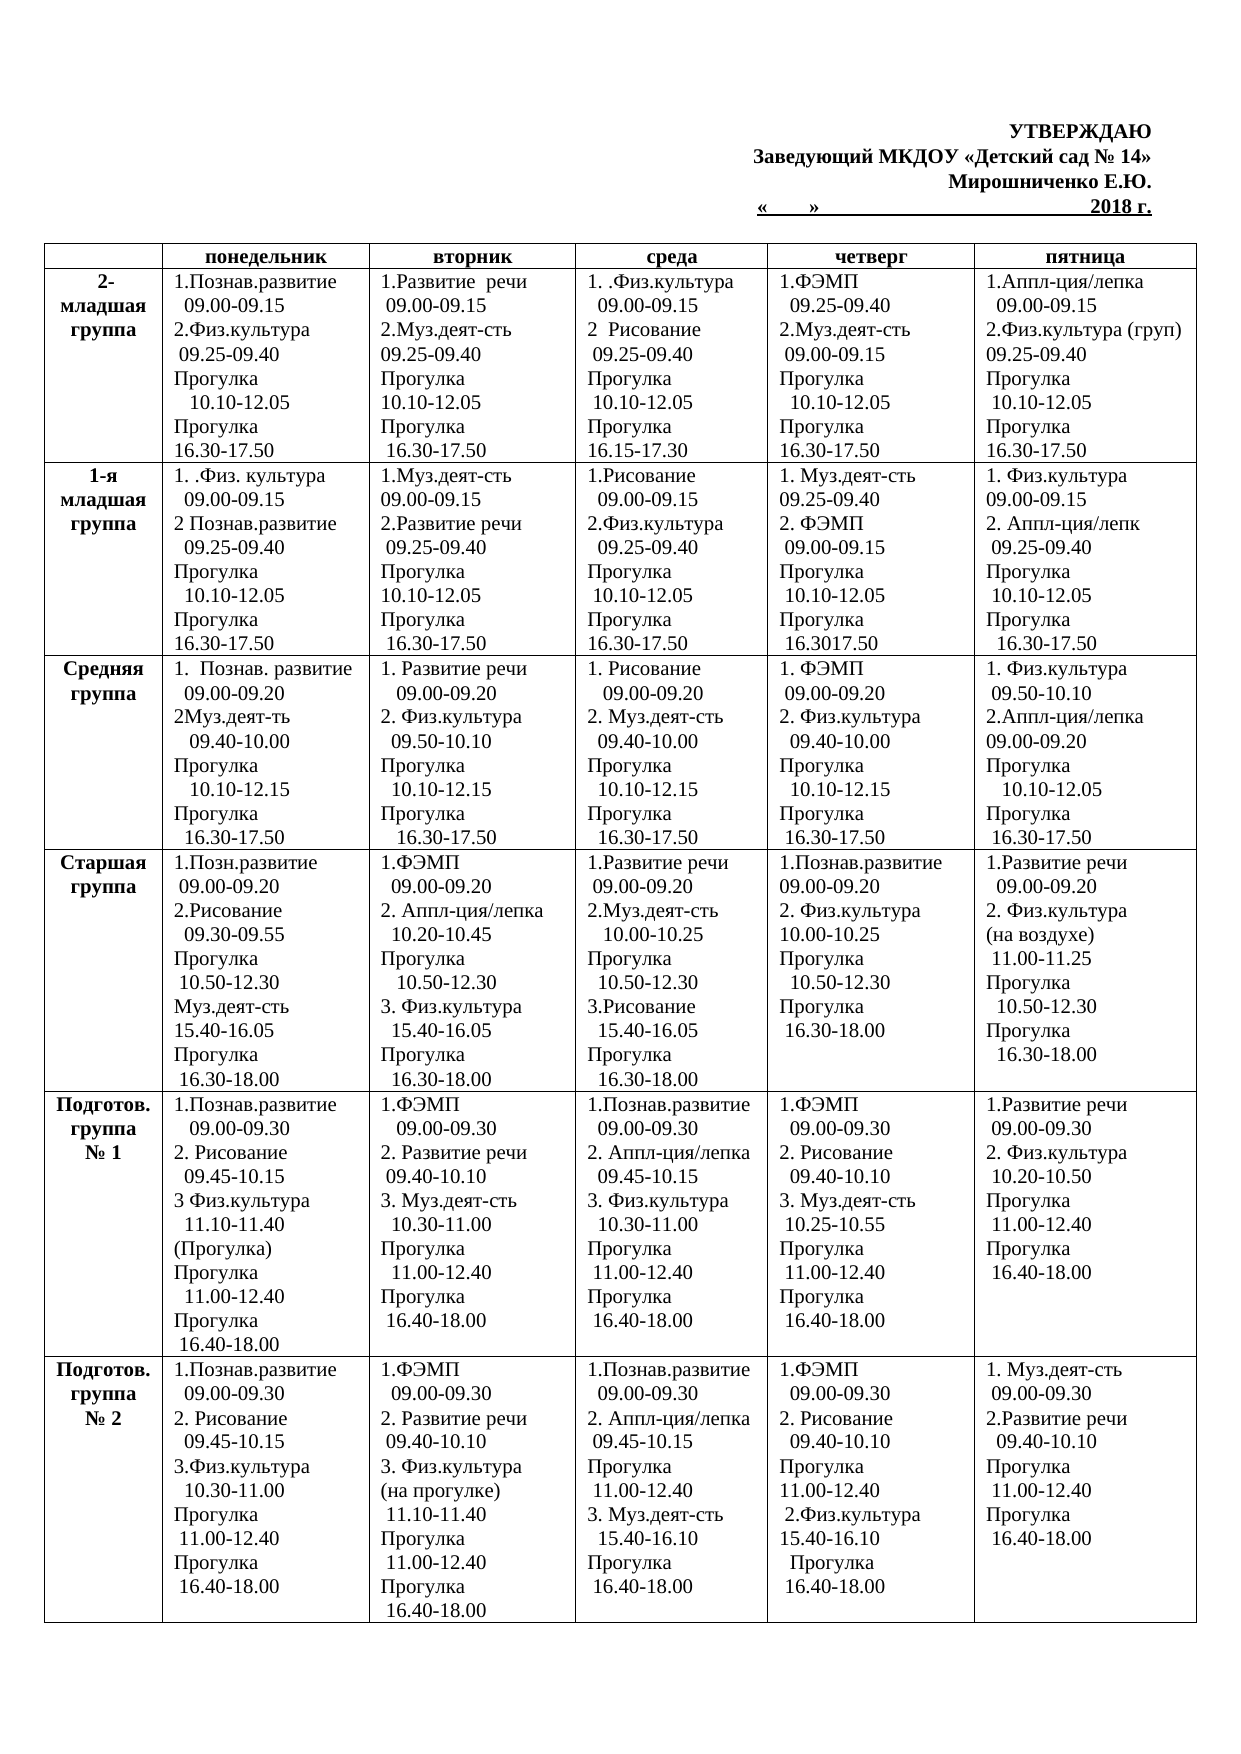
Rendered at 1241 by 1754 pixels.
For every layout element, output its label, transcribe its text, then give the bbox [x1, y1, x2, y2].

table_cell 1. Развитие речи 09.00-09.20 2. Физ.культура 09.50-10.10 Прогулка 10.10-12.15 Прогулка 16.30-17.50 [370, 656, 575, 849]
table_cell Подготов. группа № 1 [45, 1092, 162, 1356]
table_cell 1.Муз.деят-сть 09.00-09.15 2.Развитие речи 09.25-09.40 Прогулка 10.10-12.05 Прогулка 16.30-17.50 [370, 463, 575, 655]
table_header понедельник [163, 244, 369, 268]
text УТВЕРЖДАЮ Заведующий МКДОУ «Детский сад № 14» Мирошниченко Е.Ю. «____»__________________________2018 г. [177, 118, 1152, 218]
table_cell 1.Позн.развитие 09.00-09.20 2.Рисование 09.30-09.55 Прогулка 10.50-12.30 Муз.деят-сть 15.40-16.05 Прогулка 16.30-18.00 [163, 850, 369, 1091]
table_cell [45, 1357, 162, 1622]
table_cell 1. .Физ. культура 09.00-09.15 2 Познав.развитие 09.25-09.40 Прогулка 10.10-12.05 Прогулка 16.30-17.50 [163, 463, 369, 655]
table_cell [576, 1357, 767, 1622]
table_cell 1.Развитие речи 09.00-09.20 2. Физ.культура (на воздухе) 11.00-11.25 Прогулка 10.50-12.30 Прогулка 16.30-18.00 [975, 850, 1196, 1091]
table_cell 1. .Физ.культура 09.00-09.15 2 Рисование 09.25-09.40 Прогулка 10.10-12.05 Прогулка 16.15-17.30 [576, 269, 767, 462]
table_header [45, 244, 162, 268]
table_cell 1.ФЭМП 09.00-09.30 2. Развитие речи 09.40-10.10 3. Муз.деят-сть 10.30-11.00 Прогулка 11.00-12.40 Прогулка 16.40-18.00 [370, 1092, 575, 1356]
table_header пятница [975, 244, 1196, 268]
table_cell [163, 1357, 369, 1622]
table_cell 1. Физ.культура 09.50-10.10 2.Аппл-ция/лепка 09.00-09.20 Прогулка 10.10-12.05 Прогулка 16.30-17.50 [975, 656, 1196, 849]
table_cell 2-младшая группа [45, 269, 162, 462]
table_header среда [576, 244, 767, 268]
table_cell 1.ФЭМП 09.00-09.30 2. Рисование 09.40-10.10 3. Муз.деят-сть 10.25-10.55 Прогулка 11.00-12.40 Прогулка 16.40-18.00 [768, 1092, 974, 1356]
table_cell 1.Развитие речи 09.00-09.15 2.Муз.деят-сть 09.25-09.40 Прогулка 10.10-12.05 Прогулка 16.30-17.50 [370, 269, 575, 462]
table_cell 1.Познав.развитие 09.00-09.20 2. Физ.культура 10.00-10.25 Прогулка 10.50-12.30 Прогулка 16.30-18.00 [768, 850, 974, 1091]
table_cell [768, 1357, 974, 1622]
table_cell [370, 1357, 575, 1622]
table_cell 1.Познав.развитие 09.00-09.15 2.Физ.культура 09.25-09.40 Прогулка 10.10-12.05 Прогулка 16.30-17.50 [163, 269, 369, 462]
table_cell Старшая группа [45, 850, 162, 1091]
table_header четверг [768, 244, 974, 268]
table_cell 1-я младшая группа [45, 463, 162, 655]
table_cell 1.Развитие речи 09.00-09.30 2. Физ.культура 10.20-10.50 Прогулка 11.00-12.40 Прогулка 16.40-18.00 [975, 1092, 1196, 1356]
table_header вторник [370, 244, 575, 268]
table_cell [975, 1357, 1196, 1622]
table_cell 1.Познав.развитие 09.00-09.30 2. Рисование 09.45-10.15 3 Физ.культура 11.10-11.40 (Прогулка) Прогулка 11.00-12.40 Прогулка 16.40-18.00 [163, 1092, 369, 1356]
table_cell 1. ФЭМП 09.00-09.20 2. Физ.культура 09.40-10.00 Прогулка 10.10-12.15 Прогулка 16.30-17.50 [768, 656, 974, 849]
table_cell 1.ФЭМП 09.00-09.20 2. Аппл-ция/лепка 10.20-10.45 Прогулка 10.50-12.30 3. Физ.культура 15.40-16.05 Прогулка 16.30-18.00 [370, 850, 575, 1091]
table_cell 1.Развитие речи 09.00-09.20 2.Муз.деят-сть 10.00-10.25 Прогулка 10.50-12.30 3.Рисование 15.40-16.05 Прогулка 16.30-18.00 [576, 850, 767, 1091]
table_cell 1.Познав.развитие 09.00-09.30 2. Аппл-ция/лепка 09.45-10.15 3. Физ.культура 10.30-11.00 Прогулка 11.00-12.40 Прогулка 16.40-18.00 [576, 1092, 767, 1356]
table_cell Средняя группа [45, 656, 162, 849]
table_cell 1.Аппл-ция/лепка 09.00-09.15 2.Физ.культура (груп) 09.25-09.40 Прогулка 10.10-12.05 Прогулка 16.30-17.50 [975, 269, 1196, 462]
table_cell 1. Познав. развитие 09.00-09.20 2Муз.деят-ть 09.40-10.00 Прогулка 10.10-12.15 Прогулка 16.30-17.50 [163, 656, 369, 849]
table_cell 1. Муз.деят-сть 09.25-09.40 2. ФЭМП 09.00-09.15 Прогулка 10.10-12.05 Прогулка 16.3017.50 [768, 463, 974, 655]
table_cell 1. Физ.культура 09.00-09.15 2. Аппл-ция/лепк 09.25-09.40 Прогулка 10.10-12.05 Прогулка 16.30-17.50 [975, 463, 1196, 655]
table_cell 1.ФЭМП 09.25-09.40 2.Муз.деят-сть 09.00-09.15 Прогулка 10.10-12.05 Прогулка 16.30-17.50 [768, 269, 974, 462]
table_cell 1.Рисование 09.00-09.15 2.Физ.культура 09.25-09.40 Прогулка 10.10-12.05 Прогулка 16.30-17.50 [576, 463, 767, 655]
table_cell 1. Рисование 09.00-09.20 2. Муз.деят-сть 09.40-10.00 Прогулка 10.10-12.15 Прогулка 16.30-17.50 [576, 656, 767, 849]
